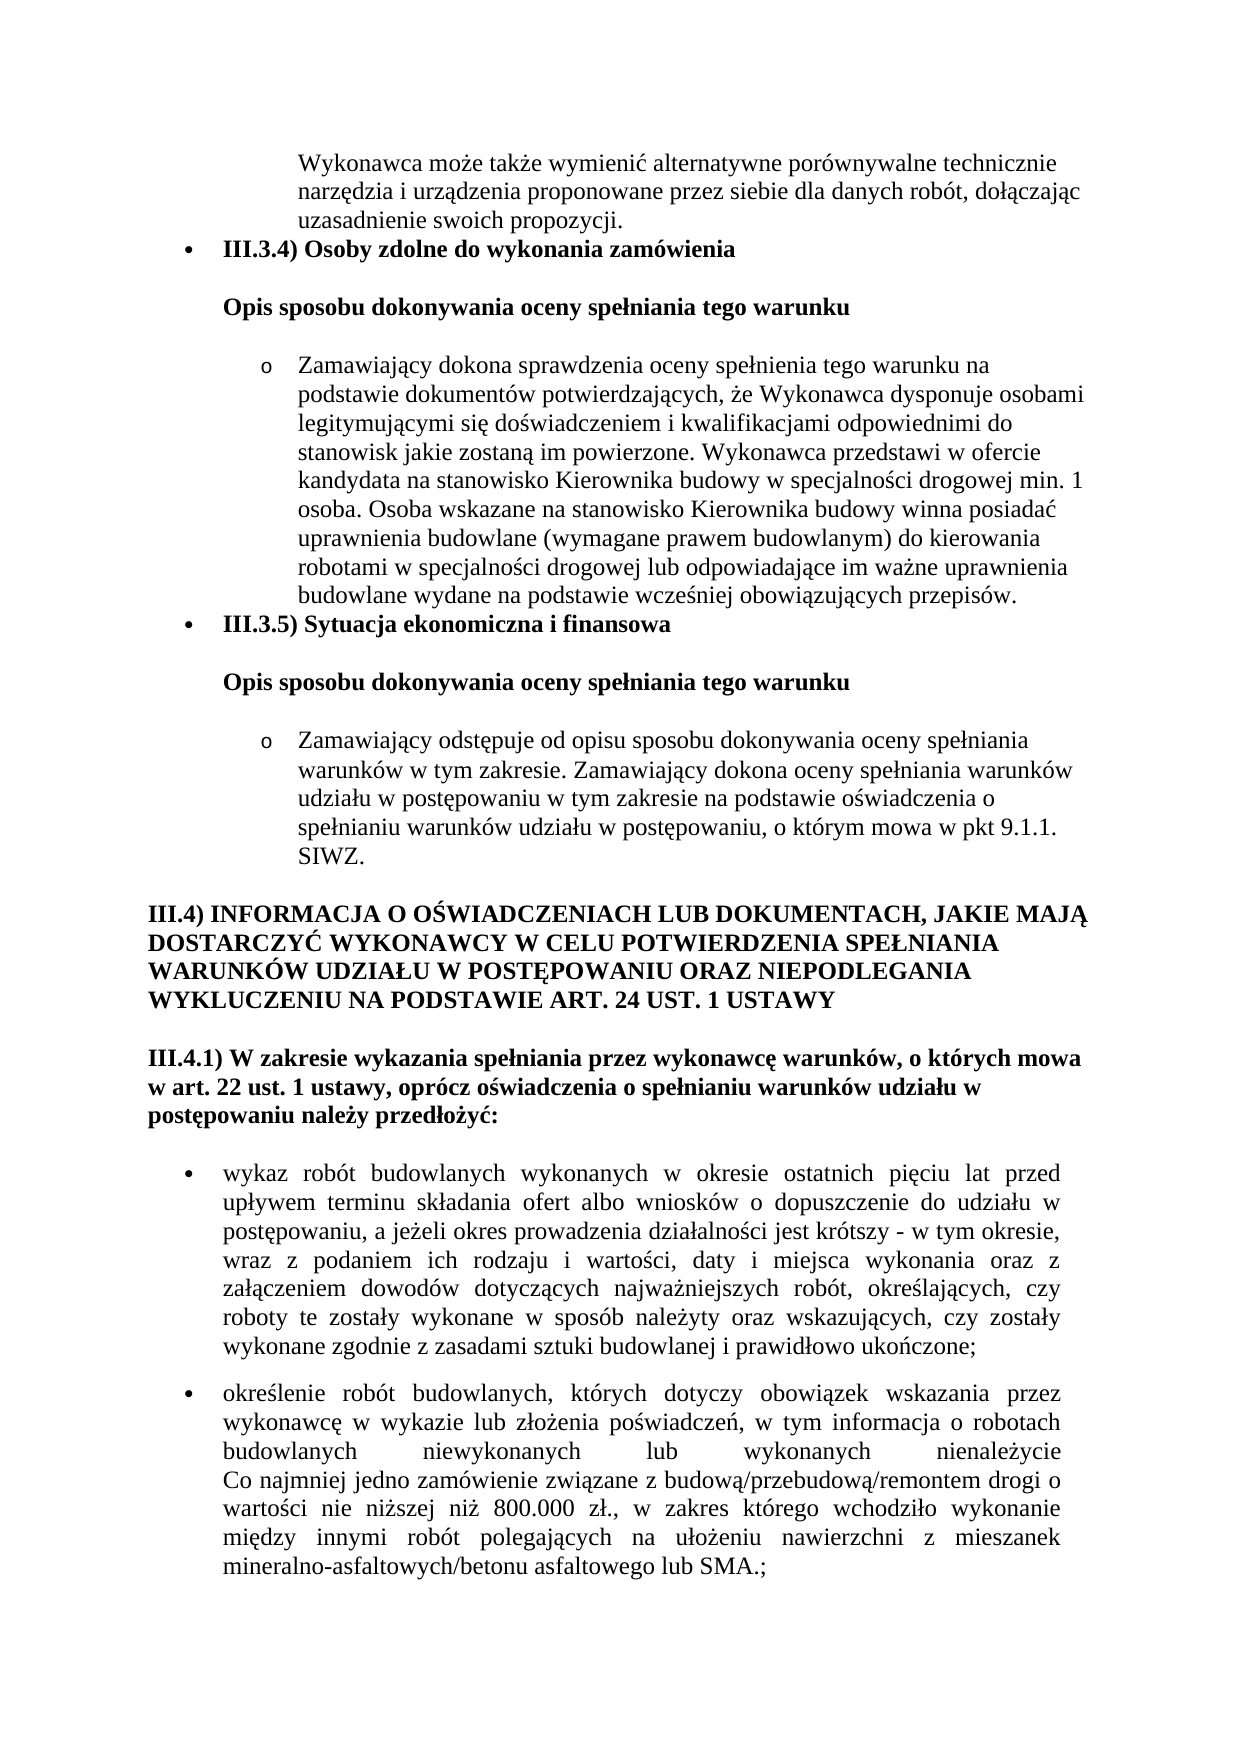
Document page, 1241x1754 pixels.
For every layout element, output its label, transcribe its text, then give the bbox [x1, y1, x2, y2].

list III.3.5) Sytuacja ekonomiczna i finansowa [185, 609, 1093, 638]
list III.3.4) Osoby zdolne do wykonania zamówienia [185, 234, 1093, 263]
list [260, 148, 1093, 234]
list określenie robót budowlanych, których dotyczy obowiązek wskazania przez wykonawcę w wykazie lub złożenia poświadczeń, w tym informacja o robotach budowlanych niewykonanych lub wykonanych nienależycie Co najmniej jedno zamówienie związane z budową/przebudową/remontem drogi o wartości nie niższej niż 800.000 zł., w zakres którego wchodziło wykonanie między innymi robót polegających na ułożeniu nawierzchni z mieszanek mineralno-asfaltowych/betonu asfaltowego lub SMA.; [185, 1378, 1061, 1580]
list Zamawiający dokona sprawdzenia oceny spełnienia tego warunku na podstawie dokumentów potwierdzających, że Wykonawca dysponuje osobami legitymującymi się doświadczeniem i kwalifikacjami odpowiednimi do stanowisk jakie zostaną im powierzone. Wykonawca przedstawi w ofercie kandydata na stanowisko Kierownika budowy w specjalności drogowej min. 1 osoba. Osoba wskazane na stanowisko Kierownika budowy winna posiadać uprawnienia budowlane (wymagane prawem budowlanym) do kierowania robotami w specjalności drogowej lub odpowiadające im ważne uprawnienia budowlane wydane na podstawie wcześniej obowiązujących przepisów. [260, 350, 1093, 609]
text Opis sposobu dokonywania oceny spełniania tego warunku [223, 667, 1093, 696]
list Zamawiający odstępuje od opisu sposobu dokonywania oceny spełniania warunków w tym zakresie. Zamawiający dokona oceny spełniania warunków udziału w postępowaniu w tym zakresie na podstawie oświadczenia o spełnianiu warunków udziału w postępowaniu, o którym mowa w pkt 9.1.1. SIWZ. [260, 725, 1093, 870]
list wykaz robót budowlanych wykonanych w okresie ostatnich pięciu lat przed upływem terminu składania ofert albo wniosków o dopuszczenie do udziału w postępowaniu, a jeżeli okres prowadzenia działalności jest krótszy - w tym okresie, wraz z podaniem ich rodzaju i wartości, daty i miejsca wykonania oraz z załączeniem dowodów dotyczących najważniejszych robót, określających, czy roboty te zostały wykonane w sposób należyty oraz wskazujących, czy zostały wykonane zgodnie z zasadami sztuki budowlanej i prawidłowo ukończone; [185, 1158, 1061, 1360]
text Opis sposobu dokonywania oceny spełniania tego warunku [223, 292, 1093, 321]
text III.4) INFORMACJA O OŚWIADCZENIACH LUB DOKUMENTACH, JAKIE MAJĄ DOSTARCZYĆ WYKONAWCY W CELU POTWIERDZENIA SPEŁNIANIA WARUNKÓW UDZIAŁU W POSTĘPOWANIU ORAZ NIEPODLEGANIA WYKLUCZENIU NA PODSTAWIE ART. 24 UST. 1 USTAWY [148, 899, 1093, 1014]
text III.4.1) W zakresie wykazania spełniania przez wykonawcę warunków, o których mowa w art. 22 ust. 1 ustawy, oprócz oświadczenia o spełnianiu warunków udziału w postępowaniu należy przedłożyć: [148, 1043, 1093, 1129]
